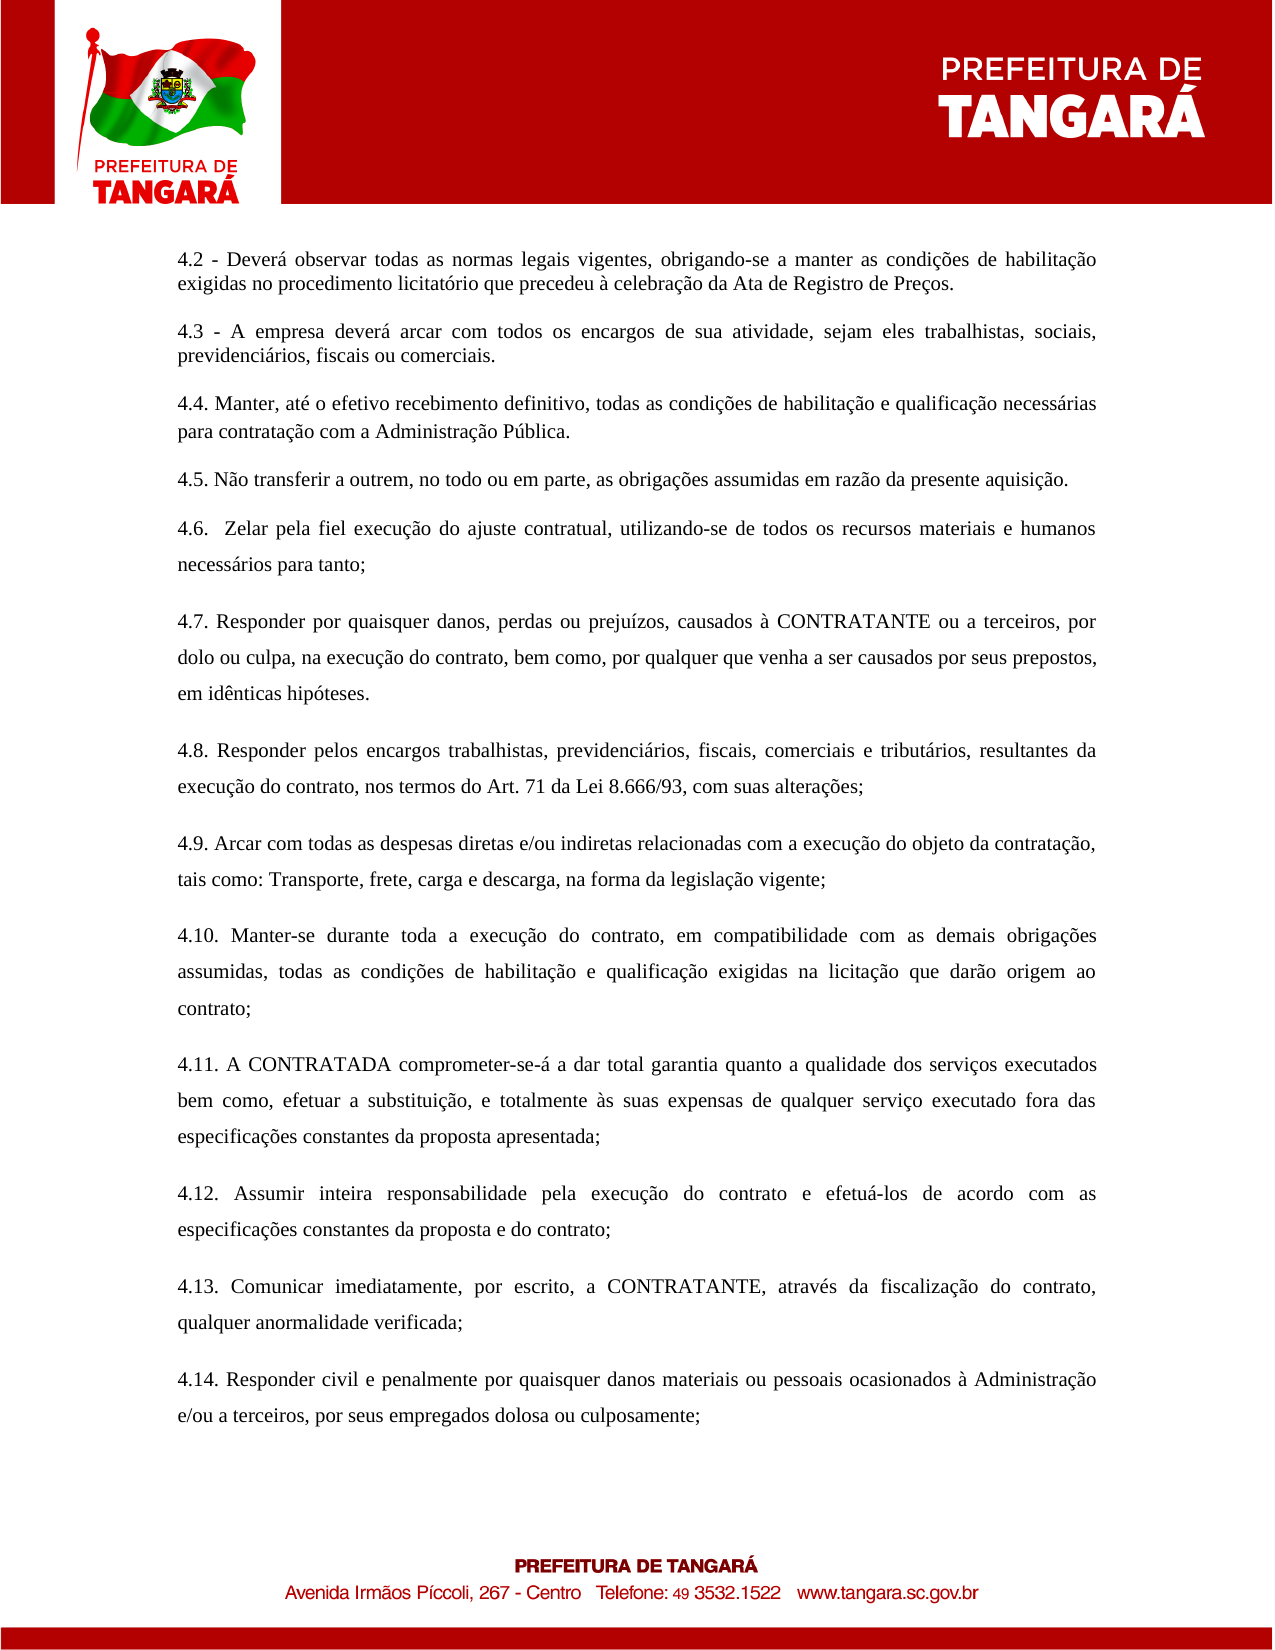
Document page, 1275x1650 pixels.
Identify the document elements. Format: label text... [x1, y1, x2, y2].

text 4.4. Manter, até o efetivo recebimento definitivo, todas as condições de habilitação e qualificação necessárias para contratação com a Administração Pública. [177, 391, 1098, 443]
text 4.13. Comunicar imediatamente, por escrito, a CONTRATANTE, através da fiscalização do contrato, qualquer anormalidade verificada; [177, 1274, 1098, 1334]
picture [0, 0, 1273, 204]
text 4.14. Responder civil e penalmente por quaisquer danos materiais ou pessoais ocasionados à Administração e/ou a terceiros, por seus empregados dolosa ou culposamente; [177, 1367, 1098, 1427]
text 4.7. Responder por quaisquer danos, perdas ou prejuízos, causados à CONTRATANTE ou a terceiros, por dolo ou culpa, na execução do contrato, bem como, por qualquer que venha a ser causados por seus prepostos, em idênticas hipóteses. [177, 609, 1098, 705]
text 4.3 - A empresa deverá arcar com todos os encargos de sua atividade, sejam eles trabalhistas, sociais, previdenciários, fiscais ou comerciais. [177, 319, 1098, 367]
text 4.9. Arcar com todas as despesas diretas e/ou indiretas relacionadas com a execução do objeto da contratação, tais como: Transporte, frete, carga e descarga, na forma da legislação vigente; [177, 831, 1098, 891]
picture [0, 1525, 1273, 1650]
text 4.2 - Deverá observar todas as normas legais vigentes, obrigando-se a manter as condições de habilitação exigidas no procedimento licitatório que precedeu à celebração da Ata de Registro de Preços. [177, 247, 1098, 295]
text 4.6. Zelar pela fiel execução do ajuste contratual, utilizando-se de todos os recursos materiais e humanos necessários para tanto; [177, 516, 1098, 576]
text 4.5. Não transferir a outrem, no todo ou em parte, as obrigações assumidas em razão da presente aquisição. [177, 467, 1098, 491]
text 4.12. Assumir inteira responsabilidade pela execução do contrato e efetuá-los de acordo com as especificações constantes da proposta e do contrato; [177, 1181, 1098, 1241]
text 4.11. A CONTRATADA comprometer-se-á a dar total garantia quanto a qualidade dos serviços executados bem como, efetuar a substituição, e totalmente às suas expensas de qualquer serviço executado fora das especificações constantes da proposta apresentada; [177, 1052, 1098, 1148]
text 4.8. Responder pelos encargos trabalhistas, previdenciários, fiscais, comerciais e tributários, resultantes da execução do contrato, nos termos do Art. 71 da Lei 8.666/93, com suas alterações; [177, 738, 1098, 798]
text 4.10. Manter-se durante toda a execução do contrato, em compatibilidade com as demais obrigações assumidas, todas as condições de habilitação e qualificação exigidas na licitação que darão origem ao contrato; [177, 923, 1098, 1019]
